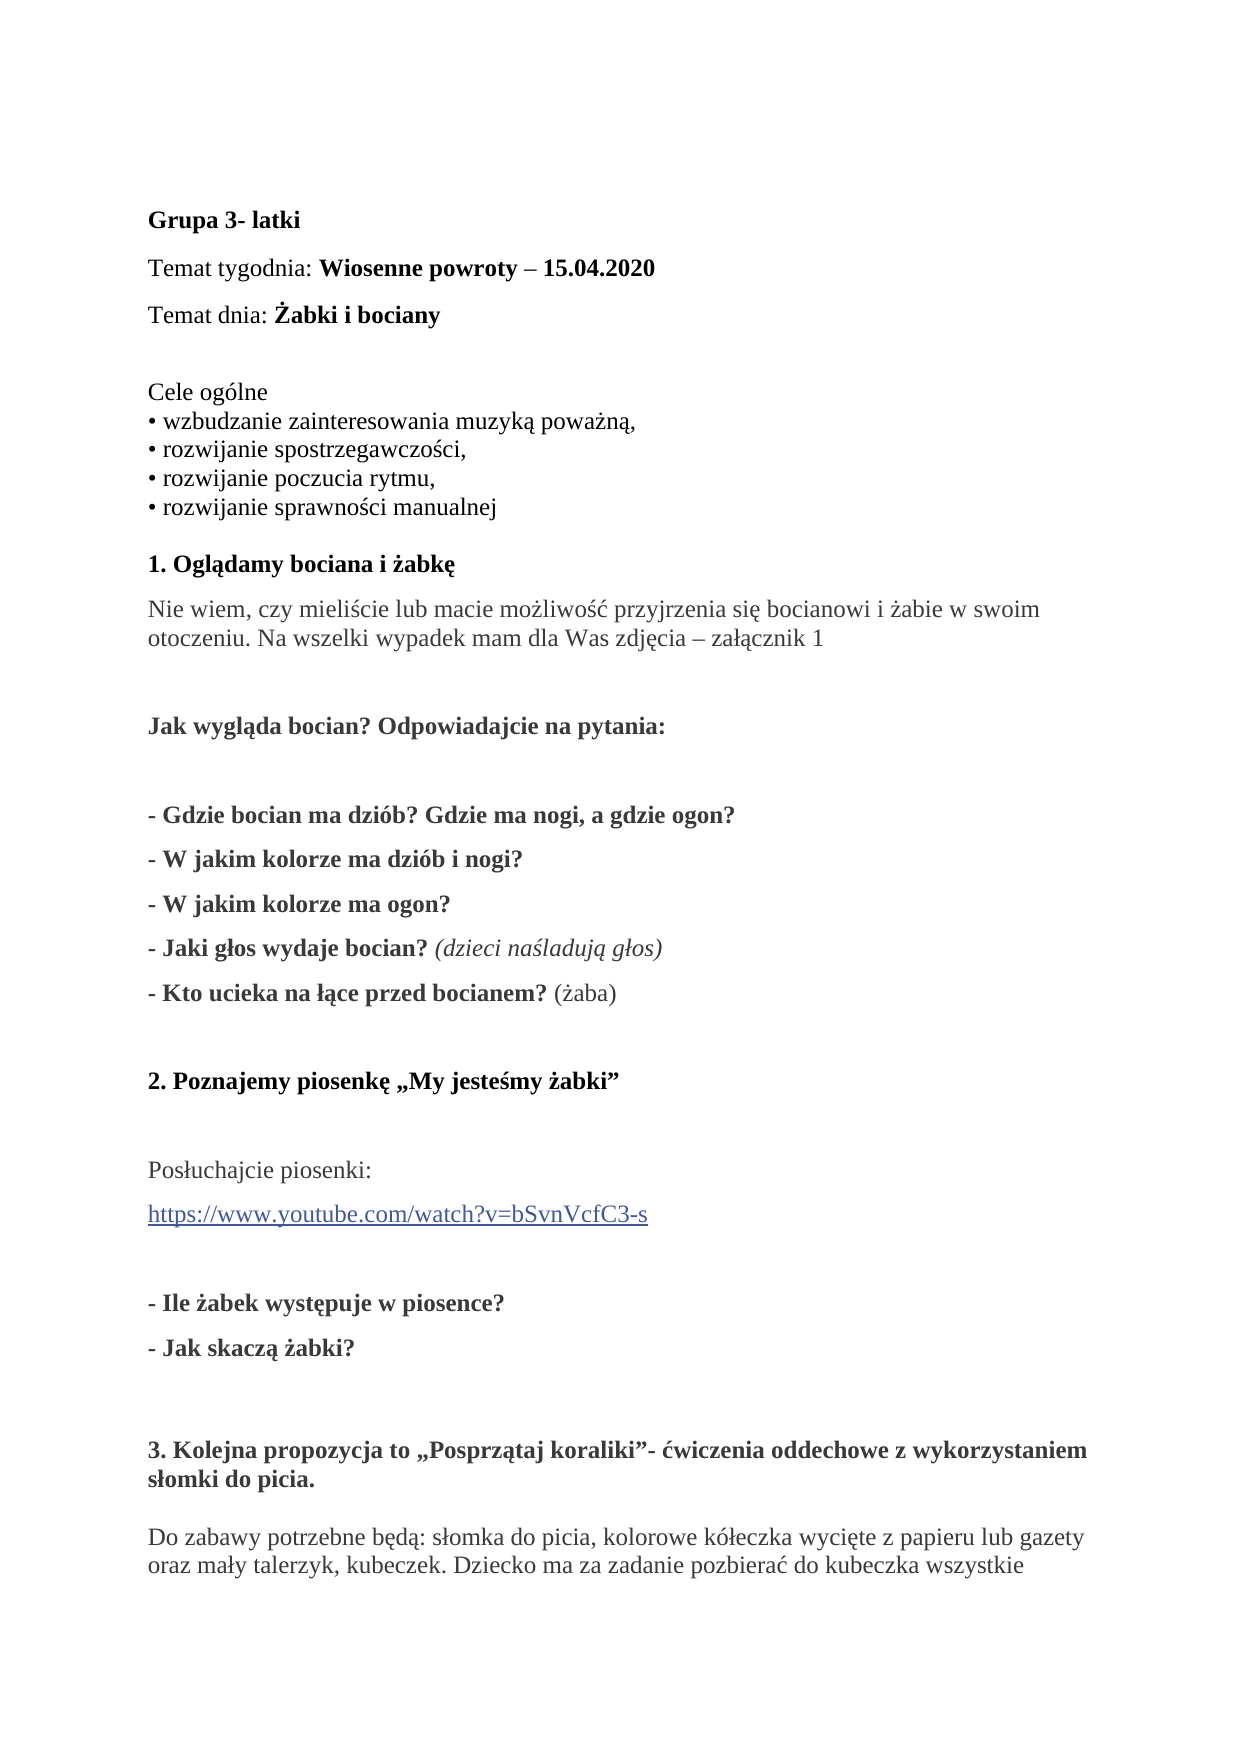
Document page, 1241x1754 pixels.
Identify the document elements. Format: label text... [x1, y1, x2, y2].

text Nie wiem, czy mieliście lub macie możliwość przyjrzenia się bocianowi i żabie w swoim otoczeniu. Na wszelki wypadek mam dla Was zdjęcia – załącznik 1 [148, 594, 1093, 651]
text • rozwijanie sprawności manualnej [148, 492, 1093, 521]
text - Jak skaczą żabki? [148, 1333, 1093, 1361]
text - W jakim kolorze ma ogon? [148, 889, 1093, 918]
text - Gdzie bocian ma dziób? Gdzie ma nogi, a gdzie ogon? [148, 800, 1093, 829]
text 2. Poznajemy piosenkę „My jesteśmy żabki” [148, 1066, 1093, 1095]
text - Jaki głos wydaje bocian? (dzieci naśladują głos) [148, 933, 1093, 962]
text 1. Oglądamy bociana i żabkę [148, 549, 1093, 578]
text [148, 1522, 1093, 1579]
text - Kto ucieka na łące przed bocianem? (żaba) [148, 978, 1093, 1006]
text https://www.youtube.com/watch?v=bSvnVcfC3-s [148, 1199, 1093, 1228]
text Posłuchajcie piosenki: [148, 1155, 1093, 1184]
text Temat dnia: Żabki i bociany [148, 301, 1093, 329]
text - Ile żabek występuje w piosence? [148, 1288, 1093, 1317]
text Grupa 3- latki [148, 205, 1093, 234]
text Jak wygląda bocian? Odpowiadajcie na pytania: [148, 711, 1093, 740]
text - W jakim kolorze ma dziób i nogi? [148, 844, 1093, 873]
text Cele ogólne [148, 377, 1093, 406]
text Temat tygodnia: Wiosenne powroty – 15.04.2020 [148, 253, 1093, 282]
text • rozwijanie poczucia rytmu, [148, 463, 1093, 492]
text • wzbudzanie zainteresowania muzyką poważną, [148, 406, 1093, 434]
text • rozwijanie spostrzegawczości, [148, 434, 1093, 463]
text 3. Kolejna propozycja to „Posprzątaj koraliki”- ćwiczenia oddechowe z wykorzystaniem słomki do picia. [148, 1435, 1093, 1492]
